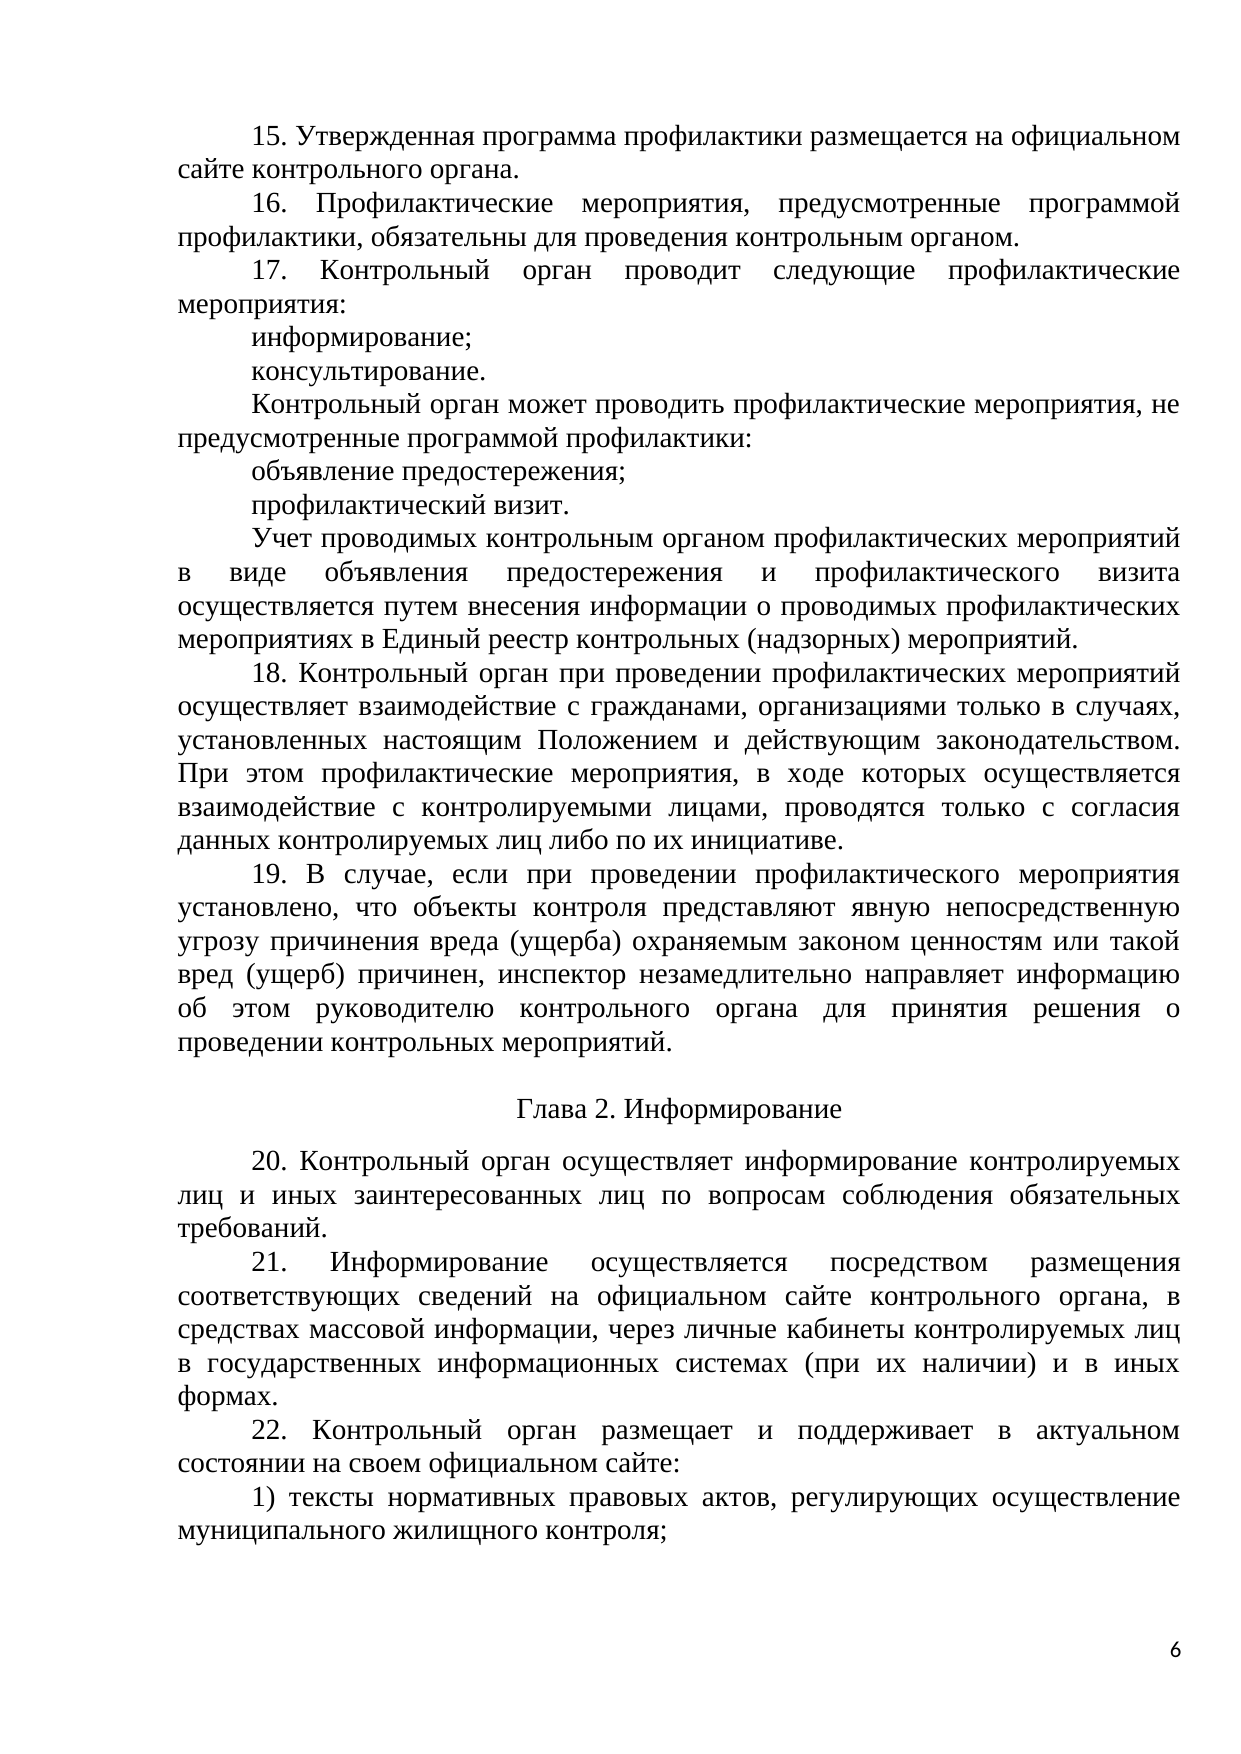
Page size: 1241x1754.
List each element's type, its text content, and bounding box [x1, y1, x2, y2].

text Контрольный орган может проводить профилактические мероприятия, не предусмотренные программой профилактики: [177, 386, 1181, 453]
text 15. Утвержденная программа профилактики размещается на официальном сайте контрольного органа. [177, 118, 1181, 185]
text профилактический визит. [177, 487, 1181, 521]
text 22. Контрольный орган размещает и поддерживает в актуальном состоянии на своем официальном сайте: [177, 1412, 1181, 1479]
text 20. Контрольный орган осуществляет информирование контролируемых лиц и иных заинтересованных лиц по вопросам соблюдения обязательных требований. [177, 1143, 1181, 1244]
text 19. В случае, если при проведении профилактического мероприятия установлено, что объекты контроля представляют явную непосредственную угрозу причинения вреда (ущерба) охраняемым законом ценностям или такой вред (ущерб) причинен, инспектор незамедлительно направляет информацию об этом руководителю контрольного органа для принятия решения о проведении контрольных мероприятий. [177, 856, 1181, 1057]
text 17. Контрольный орган проводит следующие профилактические мероприятия: [177, 252, 1181, 319]
text 16. Профилактические мероприятия, предусмотренные программой профилактики, обязательны для проведения контрольным органом. [177, 185, 1181, 252]
text информирование; [177, 319, 1181, 353]
text Учет проводимых контрольным органом профилактических мероприятий в виде объявления предостережения и профилактического визита осуществляется путем внесения информации о проводимых профилактических мероприятиях в Единый реестр контрольных (надзорных) мероприятий. [177, 521, 1181, 655]
text консультирование. [177, 353, 1181, 386]
text 1) тексты нормативных правовых актов, регулирующих осуществление муниципального жилищного контроля; [177, 1479, 1181, 1546]
text 21. Информирование осуществляется посредством размещения соответствующих сведений на официальном сайте контрольного органа, в средствах массовой информации, через личные кабинеты контролируемых лиц в государственных информационных системах (при их наличии) и в иных формах. [177, 1244, 1181, 1412]
text Глава 2. Информирование [177, 1091, 1181, 1124]
text объявление предостережения; [177, 453, 1181, 487]
text 18. Контрольный орган при проведении профилактических мероприятий осуществляет взаимодействие с гражданами, организациями только в случаях, установленных настоящим Положением и действующим законодательством. При этом профилактические мероприятия, в ходе которых осуществляется взаимодействие с контролируемыми лицами, проводятся только с согласия данных контролируемых лиц либо по их инициативе. [177, 655, 1181, 856]
